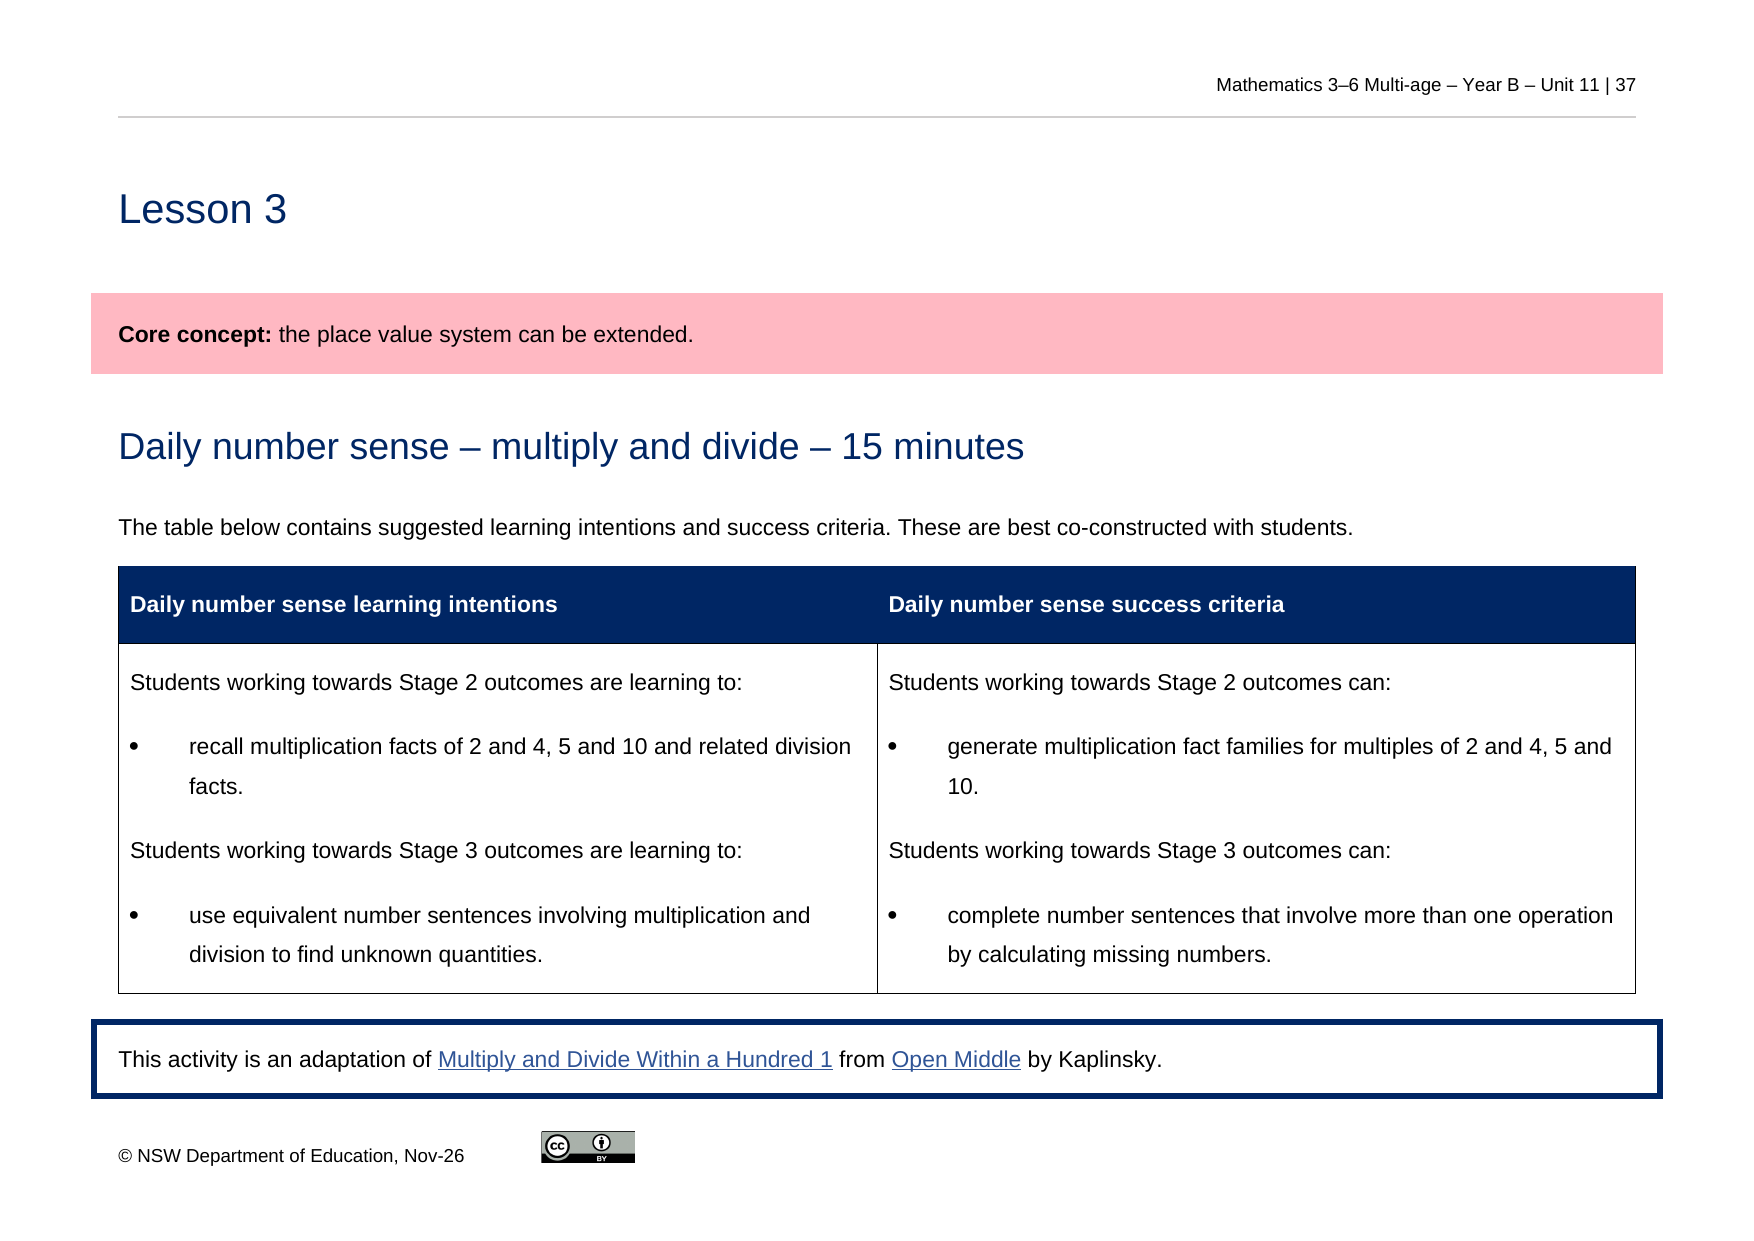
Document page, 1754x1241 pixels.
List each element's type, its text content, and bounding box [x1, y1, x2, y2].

table_header Daily number sense success criteria [877, 566, 1635, 643]
text Core concept: the place value system can be extended. [97, 300, 1657, 368]
text The table below contains suggested learning intentions and success criteria. These are best co-constructed with students. [118, 514, 1636, 541]
table_cell Students working towards Stage 2 outcomes are learning to: recall multiplication facts of 2 and 4, 5 and 10 and related division facts. Students working towards Stage 3 outcomes are learning to: use equivalent number sentences involving multiplication and division to find unknown quantities. [119, 644, 877, 993]
table_header Daily number sense learning intentions [119, 566, 877, 643]
picture [541, 1131, 635, 1163]
subtitle Lesson 3 [118, 184, 1636, 232]
table_cell Students working towards Stage 2 outcomes can: generate multiplication fact families for multiples of 2 and 4, 5 and 10. Students working towards Stage 3 outcomes can: complete number sentences that involve more than one operation by calculating missing numbers. [878, 644, 1635, 993]
subtitle Daily number sense – multiply and divide – 15 minutes [118, 424, 1636, 468]
text This activity is an adaptation of Multiply and Divide Within a Hundred 1 from Open Middle by Kaplinsky. [97, 1025, 1657, 1093]
